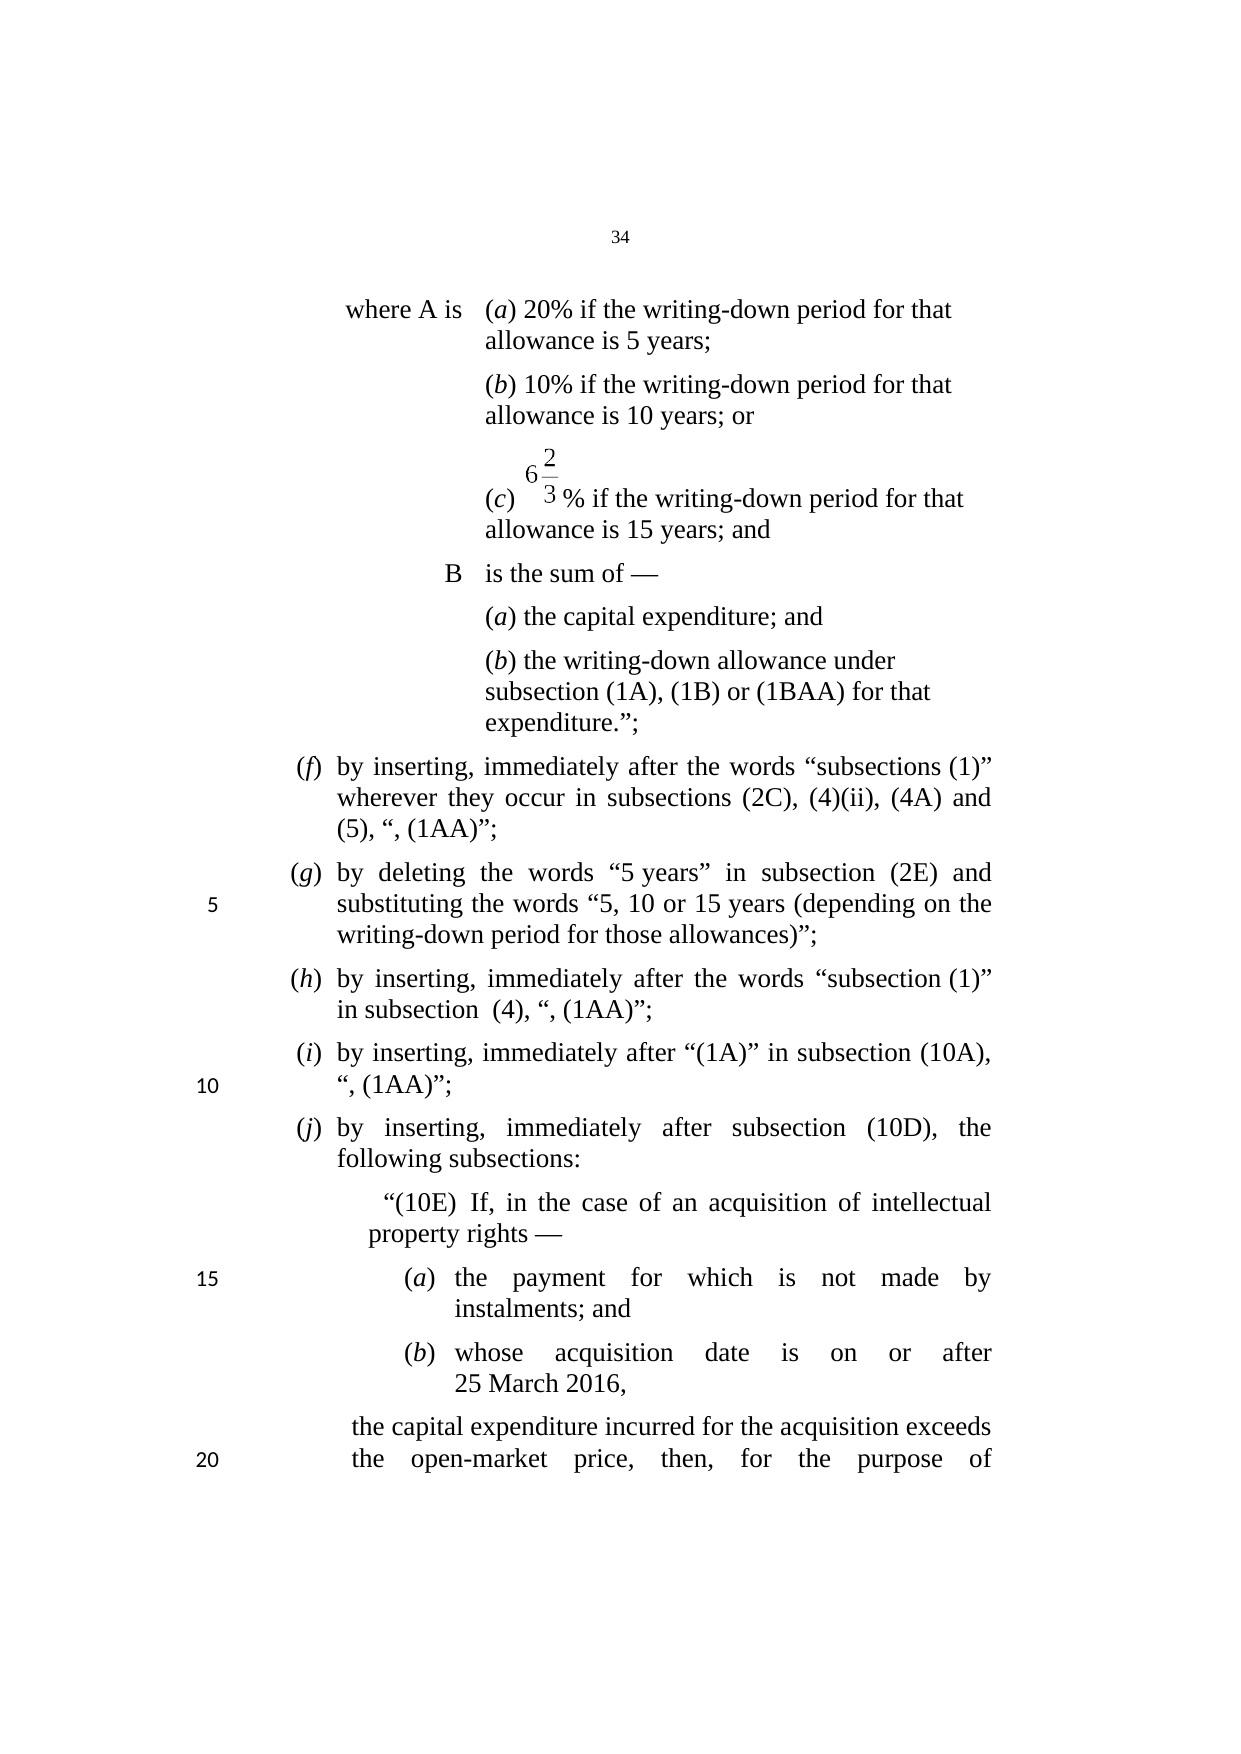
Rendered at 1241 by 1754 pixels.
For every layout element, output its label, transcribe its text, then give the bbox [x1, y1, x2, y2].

text (f) by inserting, immediately after the words “subsections (1)” wherever they occur in subsections (2C), (4)(ii), (4A) and (5), “, (1AA)”; [248, 750, 992, 843]
table_cell is the sum of — (a) the capital expenditure; and (b) the writing-down allowance under subsection (1A), (1B) or (1BAA) for that expenditure.”; [474, 544, 986, 737]
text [343, 1411, 992, 1473]
text (j) by inserting, immediately after subsection (10D), the following subsections: [248, 1111, 992, 1174]
text “(10E) If, in the case of an acquisition of intellectual property rights — [368, 1186, 992, 1248]
text (b) whose acquisition date is on or after 25 March 2016, [343, 1336, 992, 1398]
text (h) by inserting, immediately after the words “subsection (1)” in subsection (4), “, (1AA)”; [248, 962, 992, 1024]
table_header where A is [248, 281, 474, 544]
table_header (a) 20% if the writing-down period for that allowance is 5 years; (b) 10% if the writing-down period for that allowance is 10 years; or (c) % if the writing-down period for that allowance is 15 years; and [474, 281, 986, 544]
text (i) by inserting, immediately after “(1A)” in subsection (10A), “, (1AA)”; [248, 1037, 992, 1099]
text (g) by deleting the words “5 years” in subsection (2E) and substituting the words “5, 10 or 15 years (depending on the writing-down period for those allowances)”; [248, 856, 992, 949]
text (a) the payment for which is not made by instalments; and [343, 1261, 992, 1323]
table_cell B [248, 544, 474, 737]
